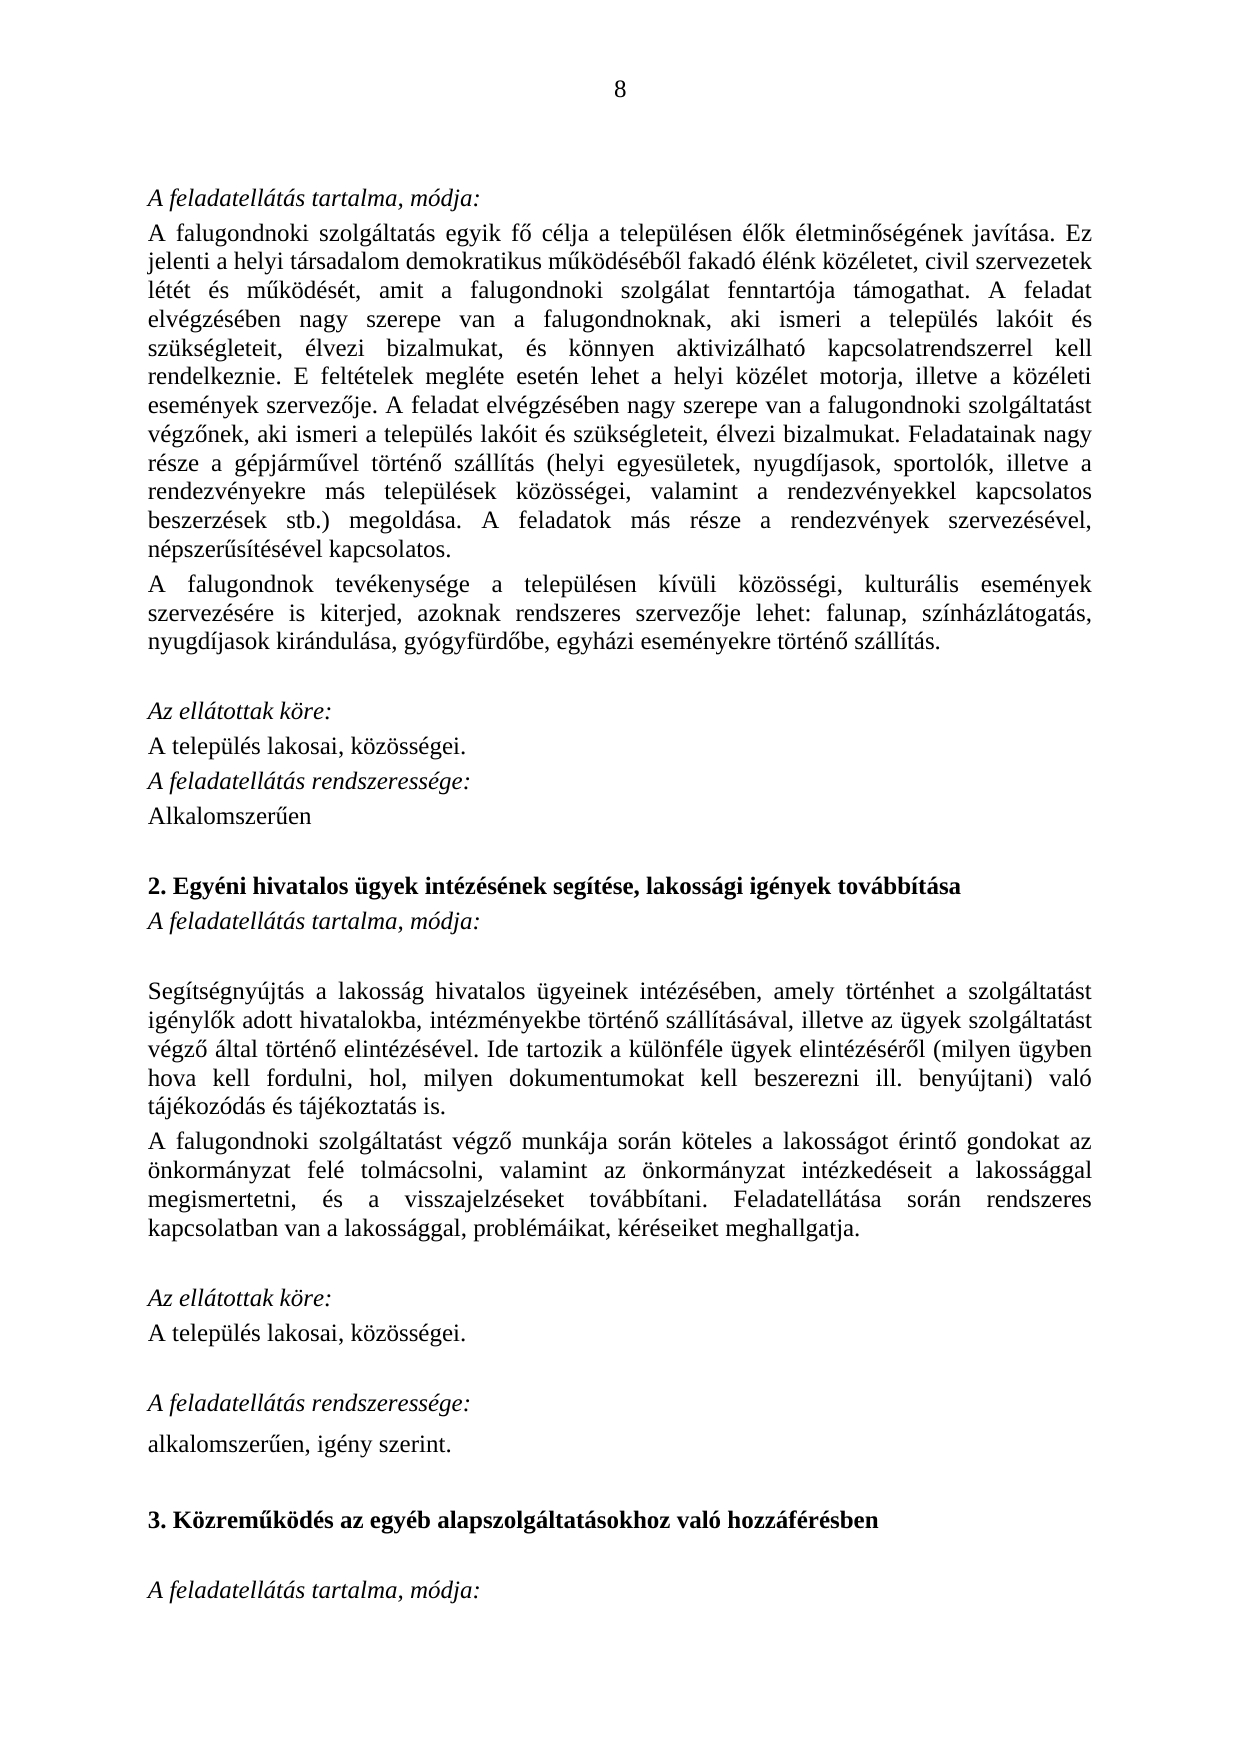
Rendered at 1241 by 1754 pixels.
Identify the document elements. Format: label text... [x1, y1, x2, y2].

text A feladatellátás rendszeressége: [148, 1388, 1093, 1416]
text 3. Közreműködés az egyéb alapszolgáltatásokhoz való hozzáférésben [148, 1505, 1093, 1534]
text 2. Egyéni hivatalos ügyek intézésének segítése, lakossági igények továbbítása [148, 871, 1093, 900]
text A feladatellátás rendszeressége: [148, 766, 1093, 795]
text Az ellátottak köre: [148, 696, 1093, 725]
text Az ellátottak köre: [148, 1283, 1093, 1311]
text A falugondnoki szolgáltatást végző munkája során köteles a lakosságot érintő gondokat az önkormányzat felé tolmácsolni, valamint az önkormányzat intézkedéseit a lakossággal megismertetni, és a visszajelzéseket továbbítani. Feladatellátása során rendszeres kapcsolatban van a lakossággal, problémáikat, kéréseiket meghallgatja. [148, 1126, 1093, 1241]
text A feladatellátás tartalma, módja: [148, 906, 1093, 935]
text alkalomszerűen, igény szerint. [148, 1429, 1093, 1458]
text A falugondnok tevékenysége a településen kívüli közösségi, kulturális események szervezésére is kiterjed, azoknak rendszeres szervezője lehet: falunap, színházlátogatás, nyugdíjasok kirándulása, gyógyfürdőbe, egyházi eseményekre történő szállítás. [148, 569, 1093, 655]
text A feladatellátás tartalma, módja: [148, 183, 1093, 211]
text A település lakosai, közösségei. [148, 1318, 1093, 1346]
text A feladatellátás tartalma, módja: [148, 1575, 1093, 1604]
text A falugondnoki szolgáltatás egyik fő célja a településen élők életminőségének javítása. Ez jelenti a helyi társadalom demokratikus működéséből fakadó élénk közéletet, civil szervezetek létét és működését, amit a falugondnoki szolgálat fenntartója támogathat. A feladat elvégzésében nagy szerepe van a falugondnoknak, aki ismeri a település lakóit és szükségleteit, élvezi bizalmukat, és könnyen aktivizálható kapcsolatrendszerrel kell rendelkeznie. E feltételek megléte esetén lehet a helyi közélet motorja, illetve a közéleti események szervezője. A feladat elvégzésében nagy szerepe van a falugondnoki szolgáltatást végzőnek, aki ismeri a település lakóit és szükségleteit, élvezi bizalmukat. Feladatainak nagy része a gépjárművel történő szállítás (helyi egyesületek, nyugdíjasok, sportolók, illetve a rendezvényekre más települések közösségei, valamint a rendezvényekkel kapcsolatos beszerzések stb.) megoldása. A feladatok más része a rendezvények szervezésével, népszerűsítésével kapcsolatos. [148, 218, 1093, 563]
text Alkalomszerűen [148, 801, 1093, 830]
text Segítségnyújtás a lakosság hivatalos ügyeinek intézésében, amely történhet a szolgáltatást igénylők adott hivatalokba, intézményekbe történő szállításával, illetve az ügyek szolgáltatást végző által történő elintézésével. Ide tartozik a különféle ügyek elintézéséről (milyen ügyben hova kell fordulni, hol, milyen dokumentumokat kell beszerezni ill. benyújtani) való tájékozódás és tájékoztatás is. [148, 976, 1093, 1120]
text A település lakosai, közösségei. [148, 731, 1093, 760]
